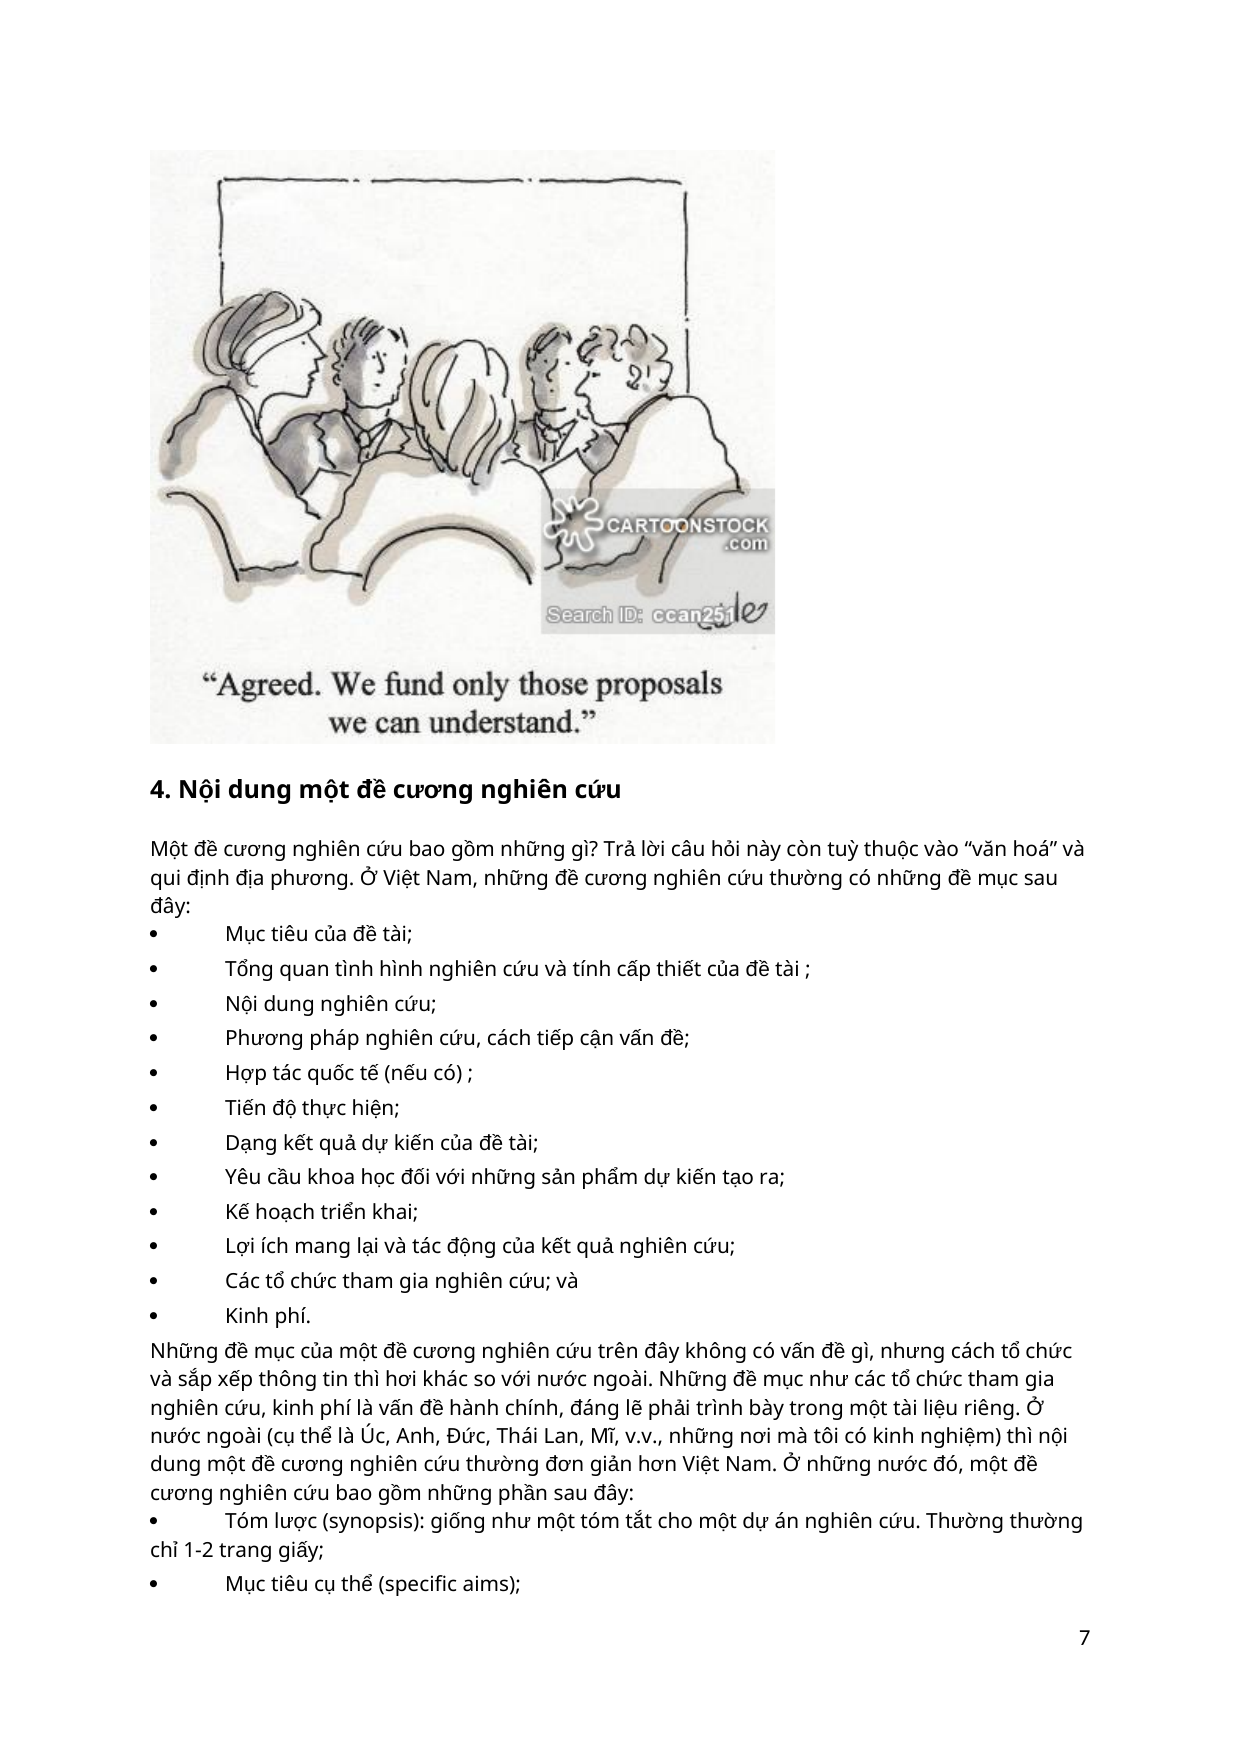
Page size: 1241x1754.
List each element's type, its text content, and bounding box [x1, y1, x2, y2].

list Yêu cầu khoa học đối với những sản phẩm dự kiến tạo ra; [150, 1162, 1090, 1191]
list Tổng quan tình hình nghiên cứu và tính cấp thiết của đề tài ; [150, 954, 1090, 983]
list Phương pháp nghiên cứu, cách tiếp cận vấn đề; [150, 1023, 1090, 1052]
list Tiến độ thực hiện; [150, 1093, 1090, 1121]
list Dạng kết quả dự kiến của đề tài; [150, 1128, 1090, 1156]
list Kinh phí. [150, 1301, 1090, 1329]
list Tóm lược (synopsis): giống như một tóm tắt cho một dự án nghiên cứu. Thường thường chỉ 1-2 trang giấy; [150, 1506, 1090, 1563]
list Kế hoạch triển khai; [150, 1197, 1090, 1225]
list Lợi ích mang lại và tác động của kết quả nghiên cứu; [150, 1232, 1090, 1260]
list Nội dung nghiên cứu; [150, 989, 1090, 1017]
picture [150, 150, 775, 744]
list Mục tiêu của đề tài; [150, 919, 1090, 948]
list Hợp tác quốc tế (nếu có) ; [150, 1058, 1090, 1087]
text Những đề mục của một đề cương nghiên cứu trên đây không có vấn đề gì, nhưng cách tổ chức và sắp xếp thông tin thì hơi khác so với nước ngoài. Những đề mục như các tổ chức tham gia nghiên cứu, kinh phí là vấn đề hành chính, đáng lẽ phải trình bày trong một tài liệu riêng. Ở nước ngoài (cụ thể là Úc, Anh, Đức, Thái Lan, Mĩ, v.v., những nơi mà tôi có kinh nghiệm) thì nội dung một đề cương nghiên cứu thường đơn giản hơn Việt Nam. Ở những nước đó, một đề cương nghiên cứu bao gồm những phần sau đây: [150, 1336, 1090, 1506]
list Các tổ chức tham gia nghiên cứu; và [150, 1266, 1090, 1295]
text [150, 150, 1090, 919]
list Mục tiêu cụ thể (specific aims); [150, 1569, 1090, 1598]
